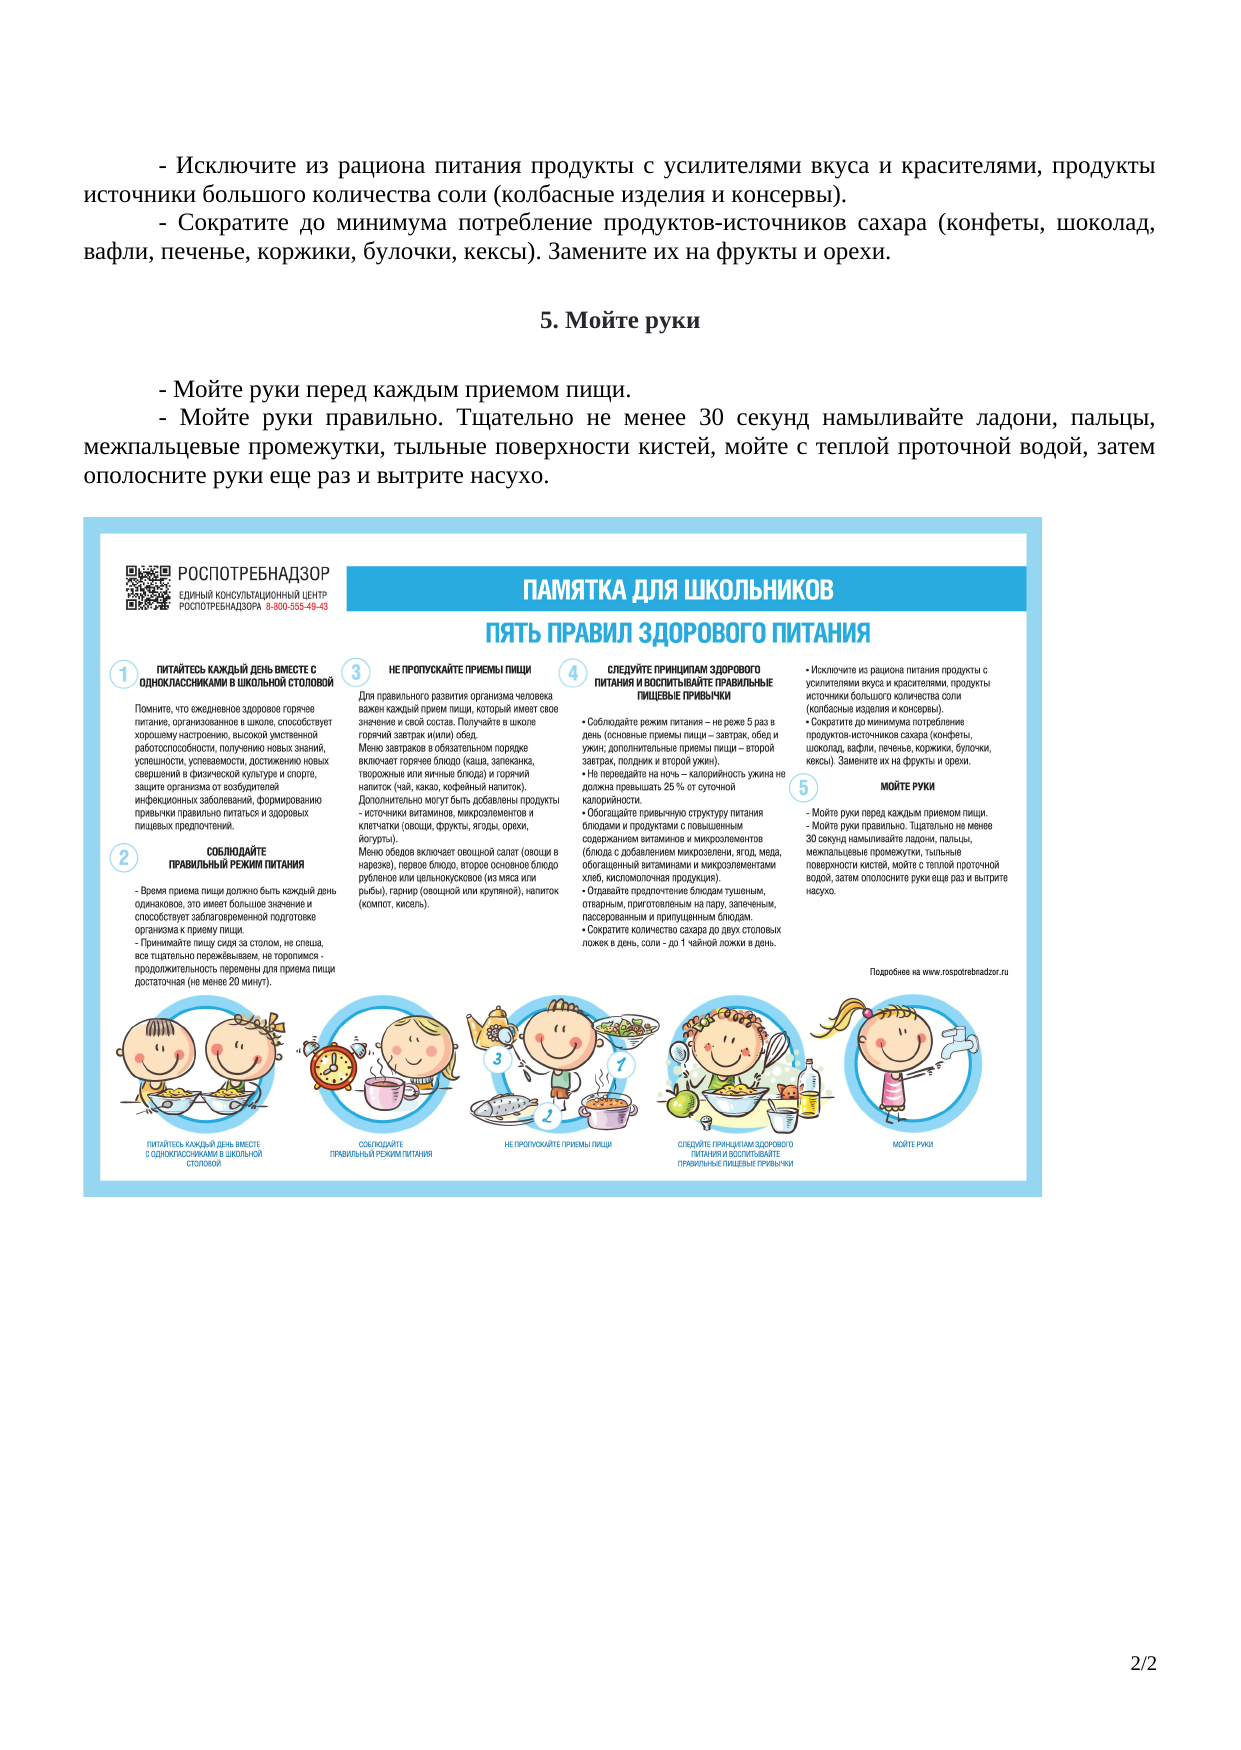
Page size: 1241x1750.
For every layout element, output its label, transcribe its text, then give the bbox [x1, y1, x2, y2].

text - Мойте руки перед каждым приемом пищи. [83, 374, 1157, 402]
text - Исключите из рациона питания продукты с усилителями вкуса и красителями, продукты источники большого количества соли (колбасные изделия и консервы). [83, 150, 1157, 207]
text - Сократите до минимума потребление продуктов-источников сахара (конфеты, шоколад, вафли, печенье, коржики, булочки, кексы). Замените их на фрукты и орехи. [83, 207, 1157, 265]
text - Мойте руки правильно. Тщательно не менее 30 секунд намыливайте ладони, пальцы, межпальцевые промежутки, тыльные поверхности кистей, мойте с теплой проточной водой, затем ополосните руки еще раз и вытрите насухо. [83, 402, 1157, 489]
picture [83, 517, 1043, 1197]
subtitle 5. Мойте руки [83, 305, 1157, 334]
